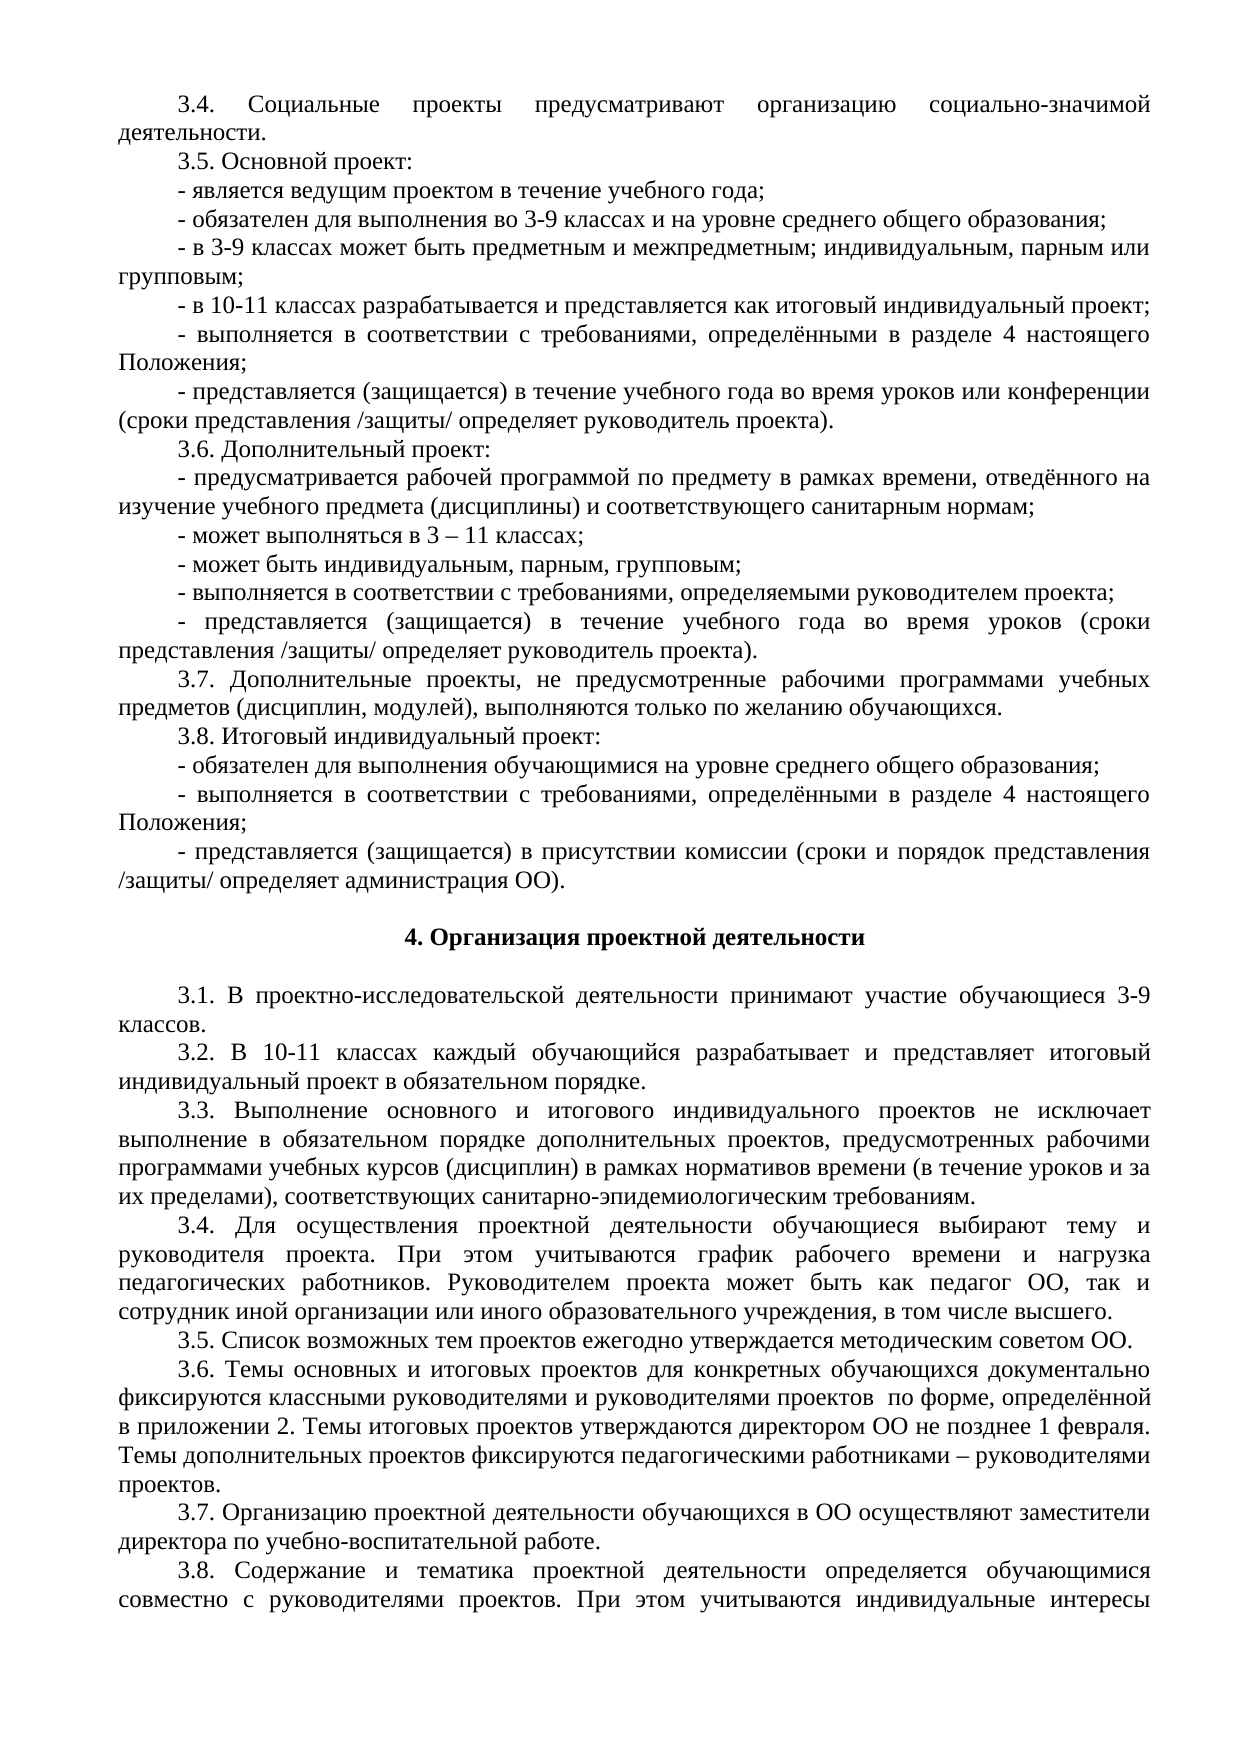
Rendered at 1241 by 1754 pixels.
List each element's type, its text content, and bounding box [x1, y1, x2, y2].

text - представляется (защищается) в течение учебного года во время уроков или конференции (сроки представления /защиты/ определяет руководитель проекта). [118, 376, 1152, 434]
text 3.5. Основной проект: [118, 146, 1152, 175]
text 3.3. Выполнение основного и итогового индивидуального проектов не исключает выполнение в обязательном порядке дополнительных проектов, предусмотренных рабочими программами учебных курсов (дисциплин) в рамках нормативов времени (в течение уроков и за их пределами), соответствующих санитарно-эпидемиологическим требованиям. [118, 1095, 1152, 1210]
text - является ведущим проектом в течение учебного года; [118, 175, 1152, 204]
text 3.6. Дополнительный проект: [118, 434, 1152, 462]
text 3.4. Для осуществления проектной деятельности обучающиеся выбирают тему и руководителя проекта. При этом учитываются график рабочего времени и нагрузка педагогических работников. Руководителем проекта может быть как педагог ОО, так и сотрудник иной организации или иного образовательного учреждения, в том числе высшего. [118, 1210, 1152, 1325]
text 3.7. Дополнительные проекты, не предусмотренные рабочими программами учебных предметов (дисциплин, модулей), выполняются только по желанию обучающихся. [118, 664, 1152, 721]
text - может быть индивидуальным, парным, групповым; [118, 549, 1152, 577]
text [118, 1555, 1152, 1612]
text - выполняется в соответствии с требованиями, определёнными в разделе 4 настоящего Положения; [118, 779, 1152, 836]
text 3.7. Организацию проектной деятельности обучающихся в ОО осуществляют заместители директора по учебно-воспитательной работе. [118, 1497, 1152, 1555]
text 3.5. Список возможных тем проектов ежегодно утверждается методическим советом ОО. [118, 1325, 1152, 1354]
text 3.1. В проектно-исследовательской деятельности принимают участие обучающиеся 3-9 классов. [118, 980, 1152, 1037]
text - выполняется в соответствии с требованиями, определёнными в разделе 4 настоящего Положения; [118, 319, 1152, 376]
text 3.2. В 10-11 классах каждый обучающийся разрабатывает и представляет итоговый индивидуальный проект в обязательном порядке. [118, 1037, 1152, 1095]
text - представляется (защищается) в присутствии комиссии (сроки и порядок представления /защиты/ определяет администрация ОО). [118, 836, 1152, 894]
text - выполняется в соответствии с требованиями, определяемыми руководителем проекта; [118, 577, 1152, 606]
text - обязателен для выполнения во 3-9 классах и на уровне среднего общего образования; [118, 204, 1152, 232]
text - представляется (защищается) в течение учебного года во время уроков (сроки представления /защиты/ определяет руководитель проекта). [118, 606, 1152, 664]
text - в 10-11 классах разрабатывается и представляется как итоговый индивидуальный проект; [118, 290, 1152, 319]
text 3.6. Темы основных и итоговых проектов для конкретных обучающихся документально фиксируются классными руководителями и руководителями проектов по форме, определённой в приложении 2. Темы итоговых проектов утверждаются директором ОО не позднее 1 февраля. Темы дополнительных проектов фиксируются педагогическими работниками – руководителями проектов. [118, 1354, 1152, 1497]
text 4. Организация проектной деятельности [118, 922, 1152, 951]
text - в 3-9 классах может быть предметным и межпредметным; индивидуальным, парным или групповым; [118, 232, 1152, 290]
text 3.4. Социальные проекты предусматривают организацию социально-значимой деятельности. [118, 89, 1152, 146]
text - обязателен для выполнения обучающимися на уровне среднего общего образования; [118, 750, 1152, 779]
text - может выполняться в 3 – 11 классах; [118, 520, 1152, 549]
text 3.8. Итоговый индивидуальный проект: [118, 721, 1152, 750]
text - предусматривается рабочей программой по предмету в рамках времени, отведённого на изучение учебного предмета (дисциплины) и соответствующего санитарным нормам; [118, 462, 1152, 520]
